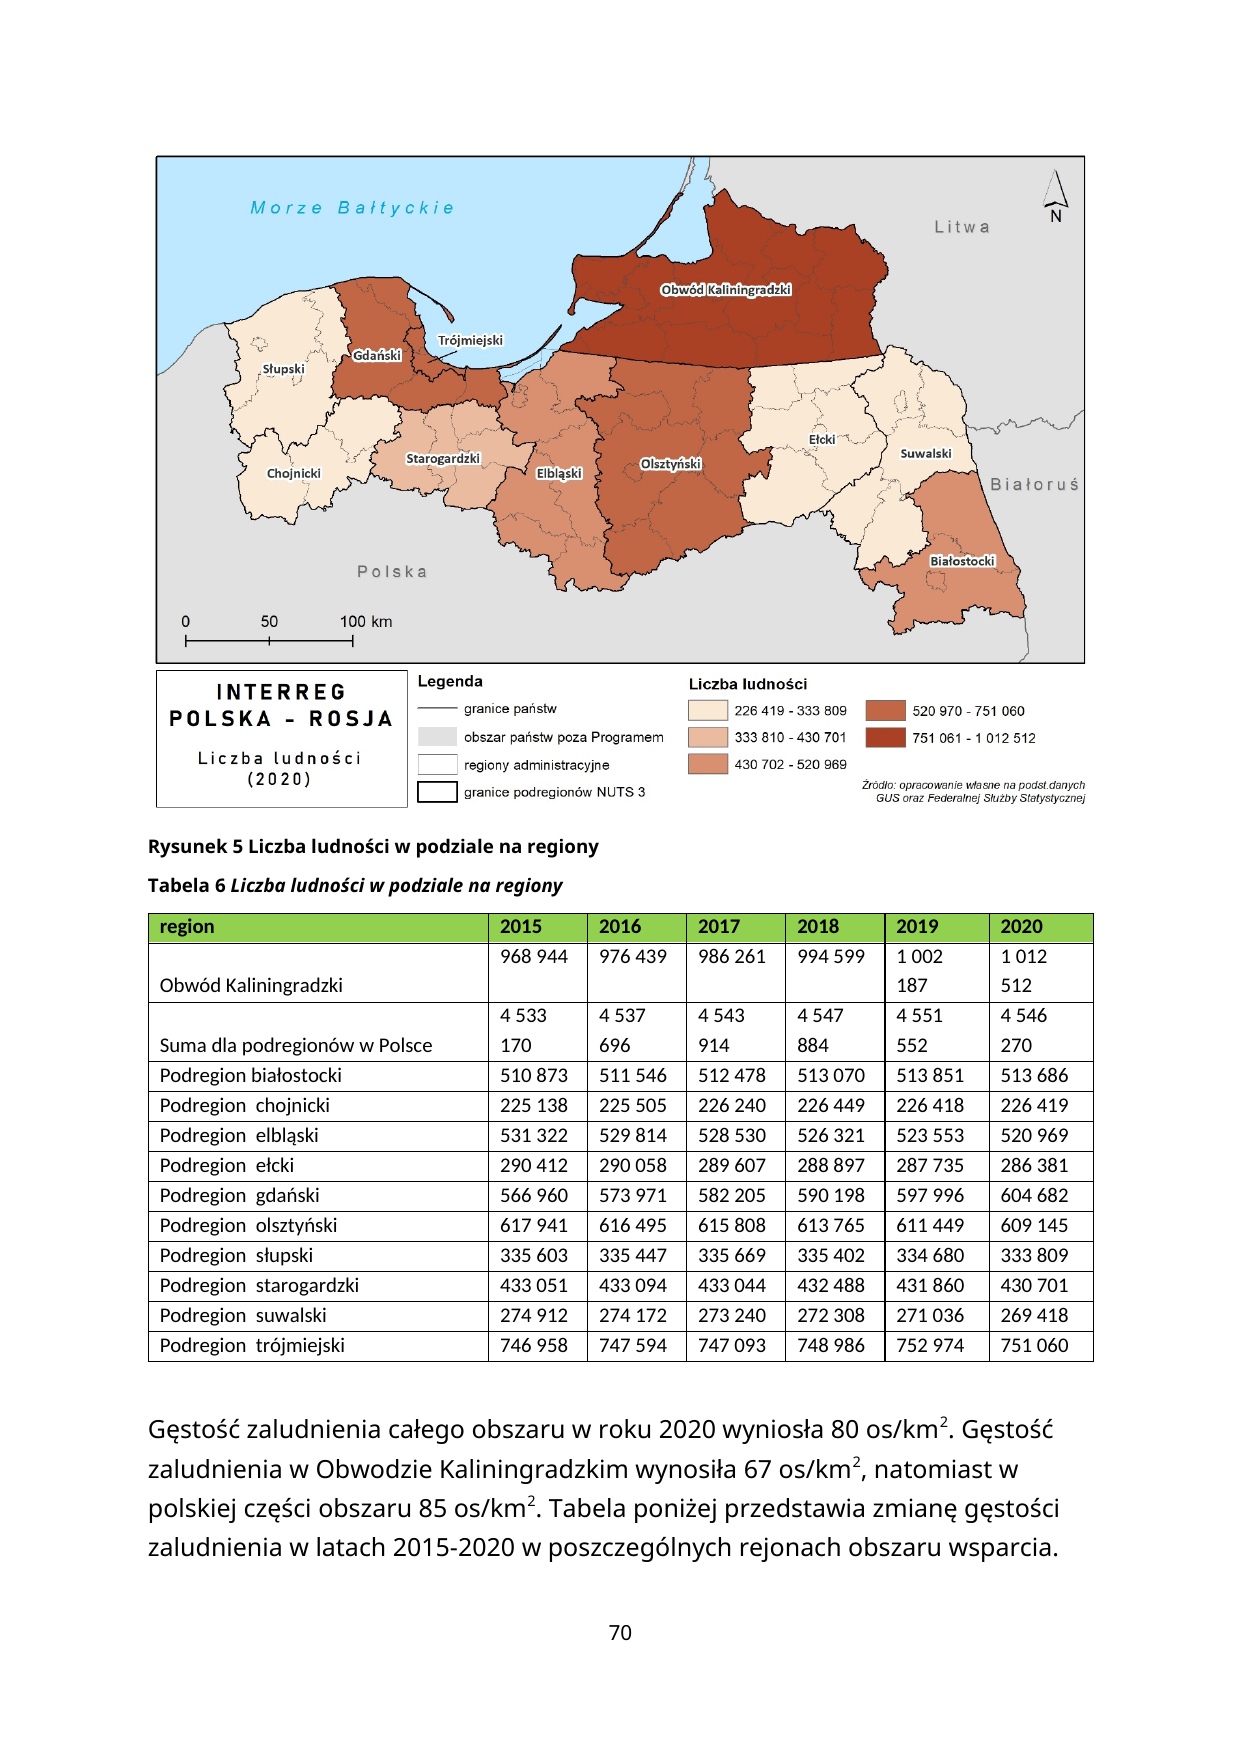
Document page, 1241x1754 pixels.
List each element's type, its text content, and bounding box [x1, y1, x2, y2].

table_cell 226 240 [687, 1092, 785, 1121]
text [148, 1412, 1092, 1564]
table_cell 4 533 170 [489, 1003, 587, 1061]
table_cell 523 553 [886, 1122, 989, 1151]
table_cell 335 447 [588, 1242, 686, 1271]
table_cell 526 321 [786, 1122, 884, 1151]
table_cell 748 986 [786, 1332, 884, 1361]
table_cell 617 941 [489, 1212, 587, 1241]
picture [147, 147, 1093, 814]
table_cell Suma dla podregionów w Polsce [149, 1003, 488, 1061]
table_cell 611 449 [886, 1212, 989, 1241]
table_cell Podregion słupski [149, 1242, 488, 1271]
table_cell Podregion ełcki [149, 1152, 488, 1181]
table_cell 334 680 [886, 1242, 989, 1271]
table_cell 225 505 [588, 1092, 686, 1121]
table_cell 751 060 [990, 1332, 1093, 1361]
table_cell 433 044 [687, 1272, 785, 1301]
table_cell 290 412 [489, 1152, 587, 1181]
table_cell 272 308 [786, 1302, 884, 1331]
table_cell Podregion starogardzki [149, 1272, 488, 1301]
table_cell 1 012 512 [990, 944, 1093, 1002]
table_cell 528 530 [687, 1122, 785, 1151]
table_cell 747 093 [687, 1332, 785, 1361]
table_cell 335 603 [489, 1242, 587, 1271]
table_header 2018 [786, 914, 884, 942]
table_cell 512 478 [687, 1062, 785, 1091]
table_cell 520 969 [990, 1122, 1093, 1151]
table_cell 271 036 [886, 1302, 989, 1331]
table_cell 511 546 [588, 1062, 686, 1091]
table_cell 747 594 [588, 1332, 686, 1361]
table_cell 4 546 270 [990, 1003, 1093, 1061]
table_cell Obwód Kaliningradzki [149, 944, 488, 1002]
table_header 2019 [886, 914, 989, 942]
table_cell 335 669 [687, 1242, 785, 1271]
table_cell 269 418 [990, 1302, 1093, 1331]
table_cell 433 051 [489, 1272, 587, 1301]
table_cell 986 261 [687, 944, 785, 1002]
table_cell Podregion chojnicki [149, 1092, 488, 1121]
table_cell 335 402 [786, 1242, 884, 1271]
table_cell 288 897 [786, 1152, 884, 1181]
table_cell 430 701 [990, 1272, 1093, 1301]
table_cell 4 551 552 [886, 1003, 989, 1061]
table_cell 746 958 [489, 1332, 587, 1361]
table_cell 287 735 [886, 1152, 989, 1181]
table_cell 290 058 [588, 1152, 686, 1181]
text Tabela 6 Liczba ludności w podziale na regiony [148, 873, 1092, 898]
table_cell 510 873 [489, 1062, 587, 1091]
text Rysunek 5 Liczba ludności w podziale na regiony [148, 833, 1092, 858]
table_cell 513 686 [990, 1062, 1093, 1091]
table_cell 289 607 [687, 1152, 785, 1181]
table_cell 4 543 914 [687, 1003, 785, 1061]
table_cell 573 971 [588, 1182, 686, 1211]
table_cell 513 851 [886, 1062, 989, 1091]
table_cell 529 814 [588, 1122, 686, 1151]
table_cell Podregion trójmiejski [149, 1332, 488, 1361]
table_cell 604 682 [990, 1182, 1093, 1211]
table_cell 609 145 [990, 1212, 1093, 1241]
table_cell 566 960 [489, 1182, 587, 1211]
table_cell 968 944 [489, 944, 587, 1002]
table_cell 4 547 884 [786, 1003, 884, 1061]
table_cell 994 599 [786, 944, 884, 1002]
table_header 2016 [588, 914, 686, 942]
table_cell 597 996 [886, 1182, 989, 1211]
table_cell 590 198 [786, 1182, 884, 1211]
table_cell 752 974 [886, 1332, 989, 1361]
table_cell 226 418 [886, 1092, 989, 1121]
table_cell 433 094 [588, 1272, 686, 1301]
table_header 2020 [990, 914, 1093, 942]
table_cell Podregion olsztyński [149, 1212, 488, 1241]
table_header 2017 [687, 914, 785, 942]
table_header region [149, 914, 488, 942]
table_cell 582 205 [687, 1182, 785, 1211]
table_cell 432 488 [786, 1272, 884, 1301]
table_cell Podregion elbląski [149, 1122, 488, 1151]
table_cell 226 419 [990, 1092, 1093, 1121]
table_cell 1 002 187 [886, 944, 989, 1002]
table_cell 976 439 [588, 944, 686, 1002]
table_cell 616 495 [588, 1212, 686, 1241]
table_cell 274 172 [588, 1302, 686, 1331]
table_cell 4 537 696 [588, 1003, 686, 1061]
table_cell 531 322 [489, 1122, 587, 1151]
table_cell 615 808 [687, 1212, 785, 1241]
table_cell 273 240 [687, 1302, 785, 1331]
table_cell 286 381 [990, 1152, 1093, 1181]
table_header 2015 [489, 914, 587, 942]
table_cell 226 449 [786, 1092, 884, 1121]
table_cell Podregion białostocki [149, 1062, 488, 1091]
table_cell 513 070 [786, 1062, 884, 1091]
table_cell 274 912 [489, 1302, 587, 1331]
table_cell Podregion suwalski [149, 1302, 488, 1331]
table_cell 613 765 [786, 1212, 884, 1241]
table_cell 333 809 [990, 1242, 1093, 1271]
table_cell 225 138 [489, 1092, 587, 1121]
table_cell Podregion gdański [149, 1182, 488, 1211]
table_cell 431 860 [886, 1272, 989, 1301]
